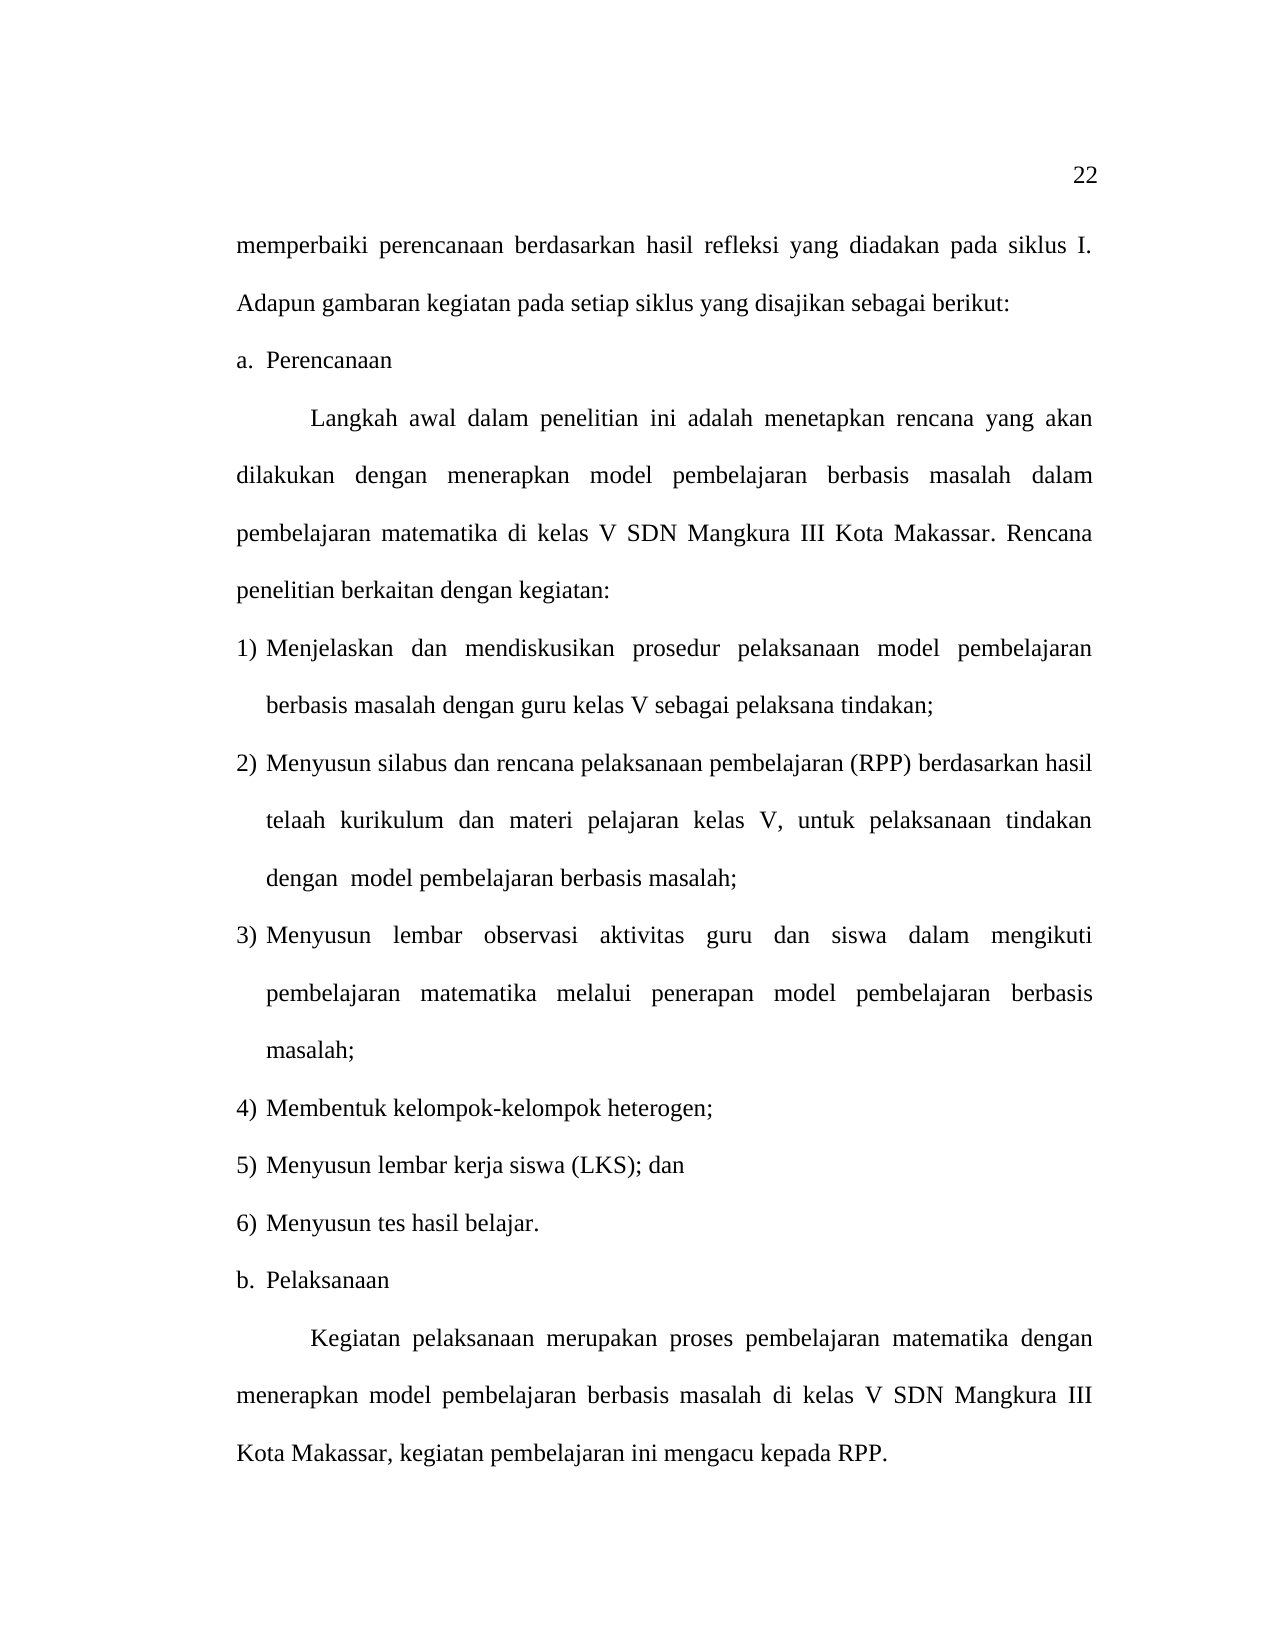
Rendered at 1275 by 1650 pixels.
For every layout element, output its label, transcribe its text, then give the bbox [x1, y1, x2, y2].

list Menyusun silabus dan rencana pelaksanaan pembelajaran (RPP) berdasarkan hasil telaah kurikulum dan materi pelajaran kelas V, untuk pelaksanaan tindakan dengan model pembelajaran berbasis masalah; [236, 748, 1093, 892]
list Menjelaskan dan mendiskusikan prosedur pelaksanaan model pembelajaran berbasis masalah dengan guru kelas V sebagai pelaksana tindakan; [236, 633, 1093, 719]
list Membentuk kelompok-kelompok heterogen; [236, 1093, 1093, 1122]
list Menyusun lembar kerja siswa (LKS); dan [236, 1150, 1093, 1179]
list Menyusun lembar observasi aktivitas guru dan siswa dalam mengikuti pembelajaran matematika melalui penerapan model pembelajaran berbasis masalah; [236, 920, 1093, 1064]
list Menyusun tes hasil belajar. [236, 1208, 1093, 1237]
list Pelaksanaan [236, 1265, 1098, 1294]
list Perencanaan [236, 345, 1098, 374]
text Kegiatan pelaksanaan merupakan proses pembelajaran matematika dengan menerapkan model pembelajaran berbasis masalah di kelas V SDN Mangkura III Kota Makassar, kegiatan pembelajaran ini mengacu kepada RPP. [236, 1323, 1093, 1467]
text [236, 230, 1093, 317]
text Langkah awal dalam penelitian ini adalah menetapkan rencana yang akan dilakukan dengan menerapkan model pembelajaran berbasis masalah dalam pembelajaran matematika di kelas V SDN Mangkura III Kota Makassar. Rencana penelitian berkaitan dengan kegiatan: [236, 403, 1093, 604]
